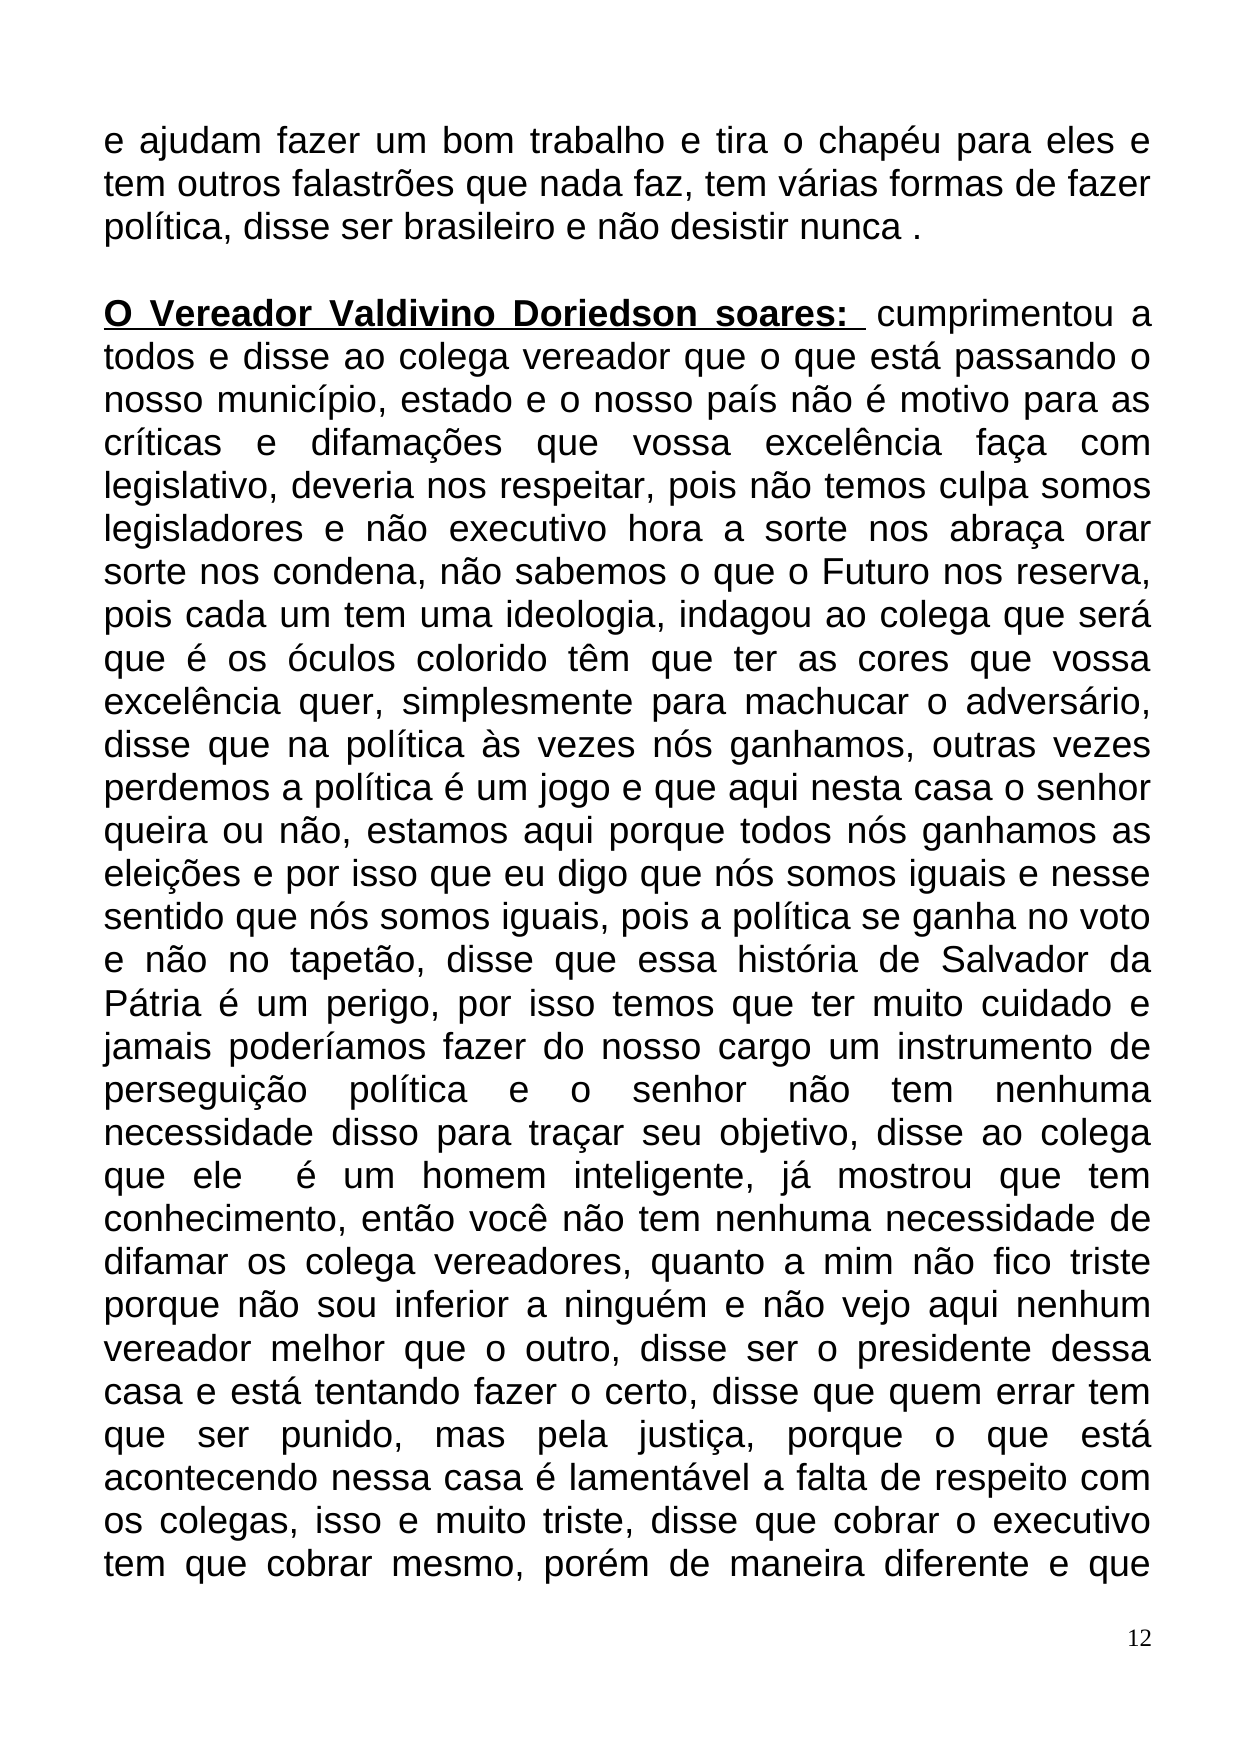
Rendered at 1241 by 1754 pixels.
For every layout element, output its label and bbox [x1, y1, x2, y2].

text [103, 118, 1152, 248]
text [103, 291, 1152, 1584]
